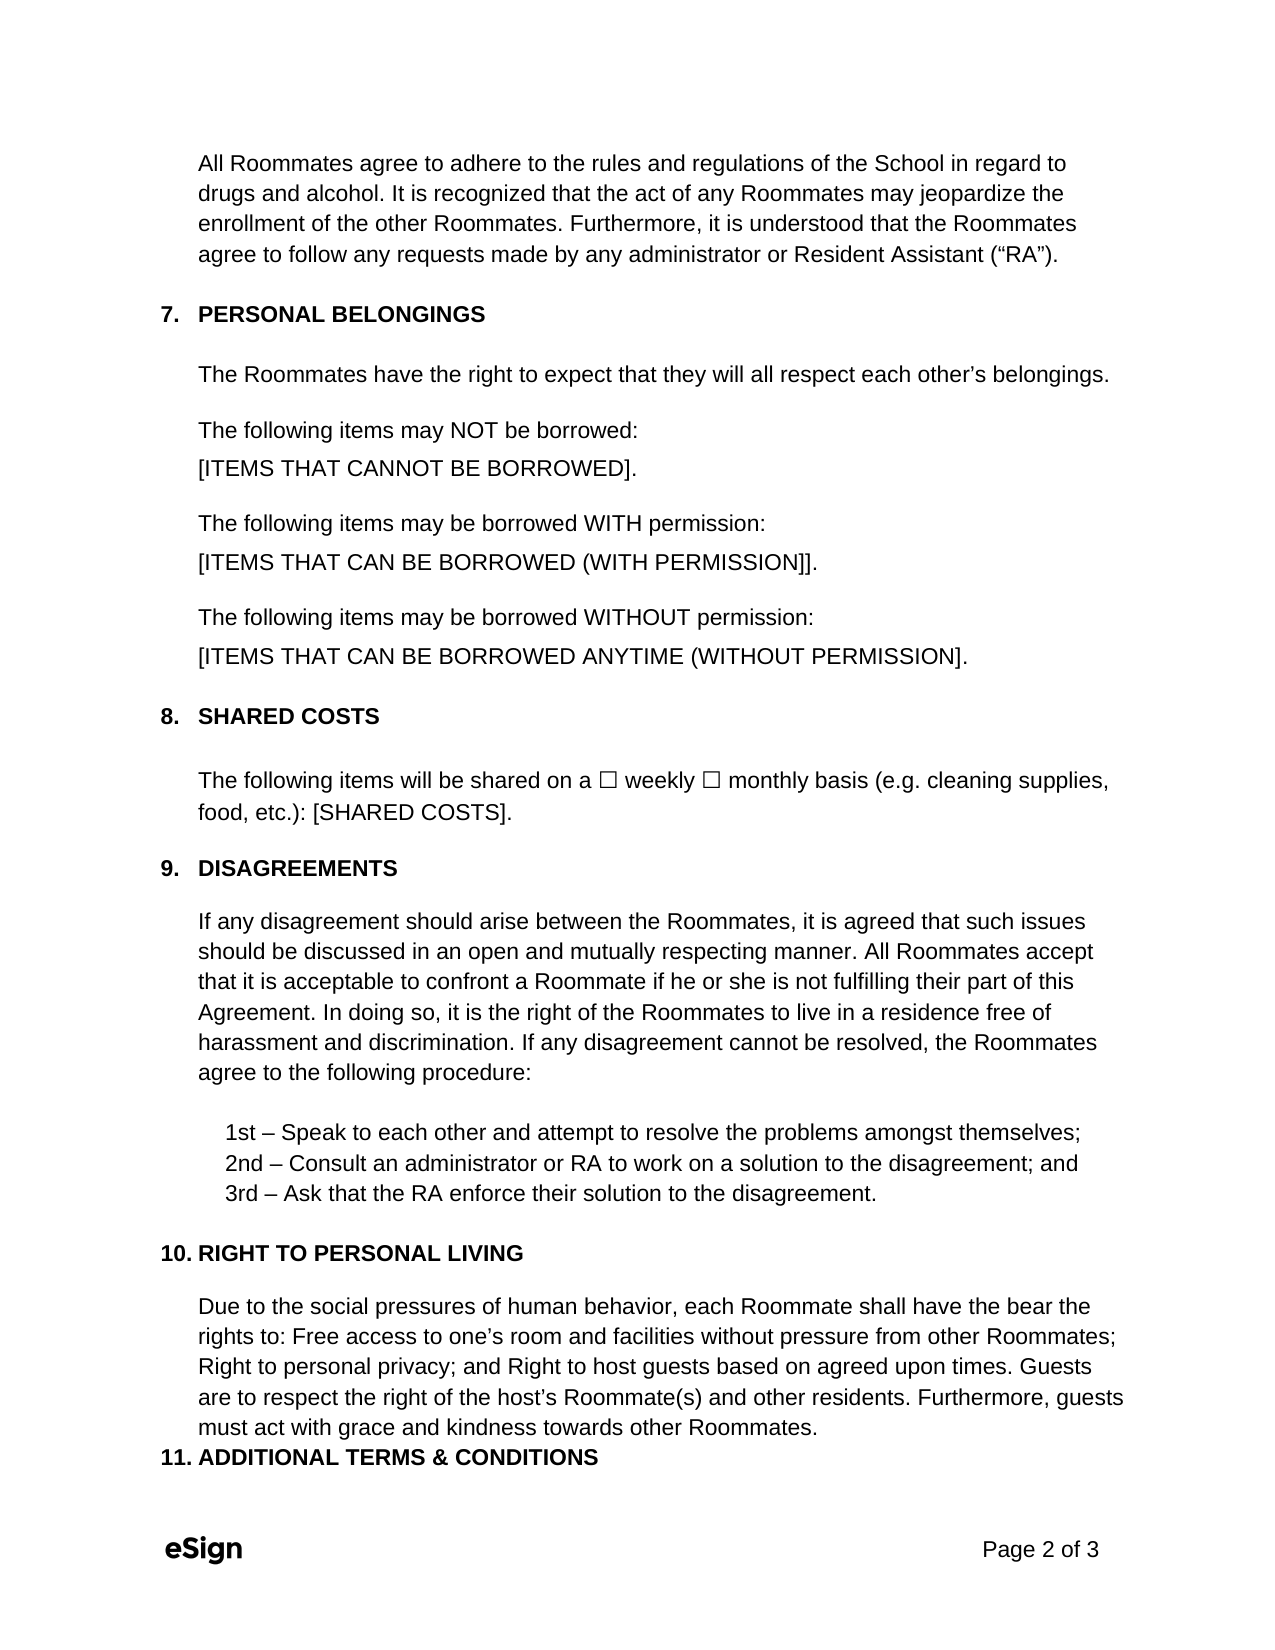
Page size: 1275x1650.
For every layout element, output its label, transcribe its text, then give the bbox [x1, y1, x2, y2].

list If any disagreement should arise between the Roommates, it is agreed that such issues should be discussed in an open and mutually respecting manner. All Roommates accept that it is acceptable to confront a Roommate if he or she is not fulfilling their part of this Agreement. In doing so, it is the right of the Roommates to live in a residence free of harassment and discrimination. If any disagreement cannot be resolved, the Roommates agree to the following procedure: [198, 908, 1125, 1085]
list [ITEMS THAT CANNOT BE BORROWED]. [198, 455, 1125, 482]
list SHARED COSTS [160, 703, 1125, 729]
picture [150, 1522, 260, 1575]
list All Roommates agree to adhere to the rules and regulations of the School in regard to drugs and alcohol. It is recognized that the act of any Roommates may jeopardize the enrollment of the other Roommates. Furthermore, it is understood that the Roommates agree to follow any requests made by any administrator or Resident Assistant (“RA”). [198, 150, 1125, 267]
list 2nd – Consult an administrator or RA to work on a solution to the disagreement; and [198, 1149, 1125, 1176]
list The following items will be shared on a weekly monthly basis (e.g. cleaning supplies, food, etc.): [SHARED COSTS]. [198, 763, 1125, 825]
list The Roommates have the right to expect that they will all respect each other’s belongings. [198, 361, 1125, 388]
list The following items may be borrowed WITH permission: [198, 510, 1125, 537]
list The following items may NOT be borrowed: [198, 417, 1125, 443]
list [ITEMS THAT CAN BE BORROWED (WITH PERMISSION]]. [198, 549, 1125, 575]
list Due to the social pressures of human behavior, each Roommate shall have the bear the rights to: Free access to one’s room and facilities without pressure from other Roommates; Right to personal privacy; and Right to host guests based on agreed upon times. Guests are to respect the right of the host’s Roommate(s) and other residents. Furthermore, guests must act with grace and kindness towards other Roommates. [198, 1293, 1125, 1440]
list RIGHT TO PERSONAL LIVING [160, 1240, 1125, 1267]
list [ITEMS THAT CAN BE BORROWED ANYTIME (WITHOUT PERMISSION]. [198, 643, 1125, 669]
list The following items may be borrowed WITHOUT permission: [198, 604, 1125, 631]
list PERSONAL BELONGINGS [160, 301, 1125, 327]
list 3rd – Ask that the RA enforce their solution to the disagreement. [198, 1180, 1125, 1206]
list 1st – Speak to each other and attempt to resolve the problems amongst themselves; [198, 1119, 1125, 1146]
list ADDITIONAL TERMS & CONDITIONS [160, 1444, 1125, 1470]
list DISAGREEMENTS [160, 855, 1125, 882]
